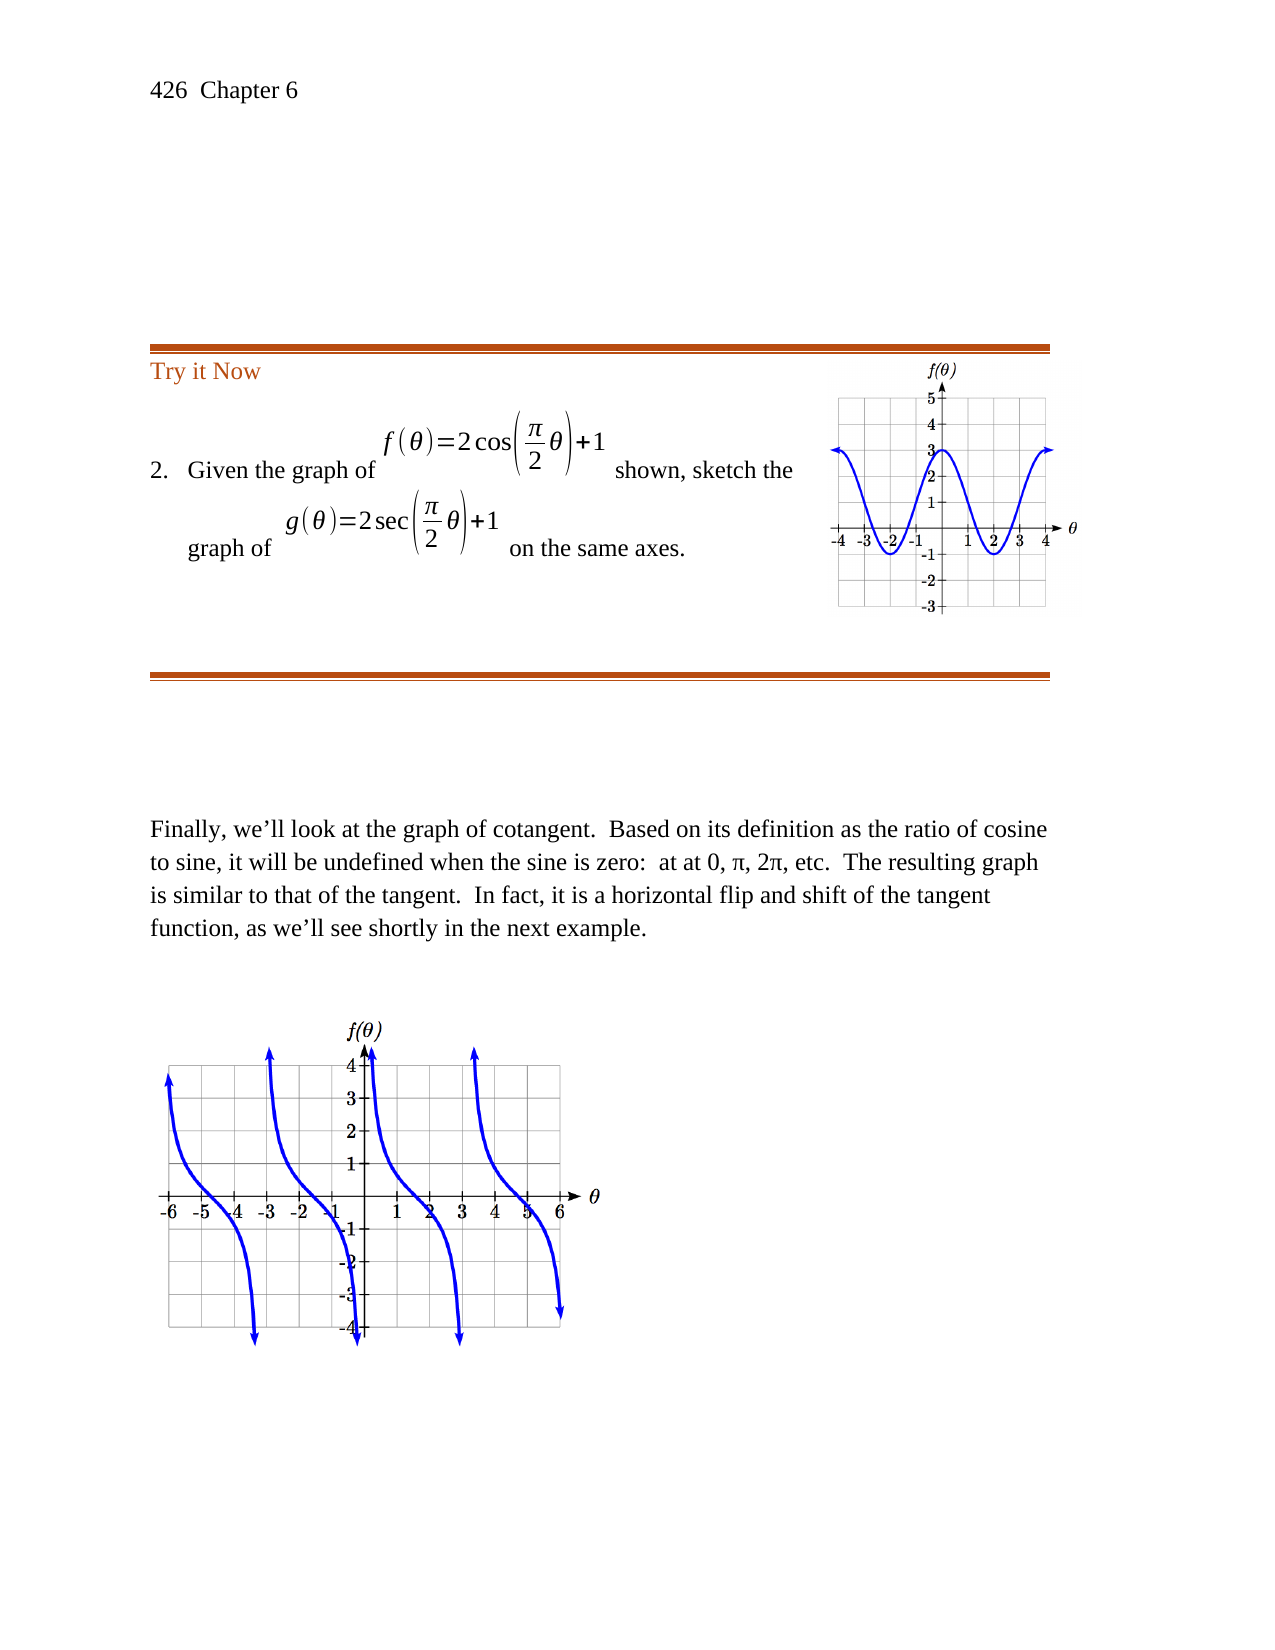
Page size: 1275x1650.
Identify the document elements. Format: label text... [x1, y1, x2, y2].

text Finally, we’ll look at the graph of cotangent. Based on its definition as the ratio of cosine to sine, it will be undefined when the sine is zero: at at 0, π, 2π, etc. The resulting graph is similar to that of the tangent. In fact, it is a horizontal flip and shift of the tangent function, as we’ll see shortly in the next example. [150, 814, 1050, 942]
picture [826, 360, 1082, 617]
text Try it Now [150, 354, 1050, 384]
picture [150, 1021, 605, 1351]
list Given the graph of shown, sketch the graph of on the same axes. [150, 409, 826, 562]
